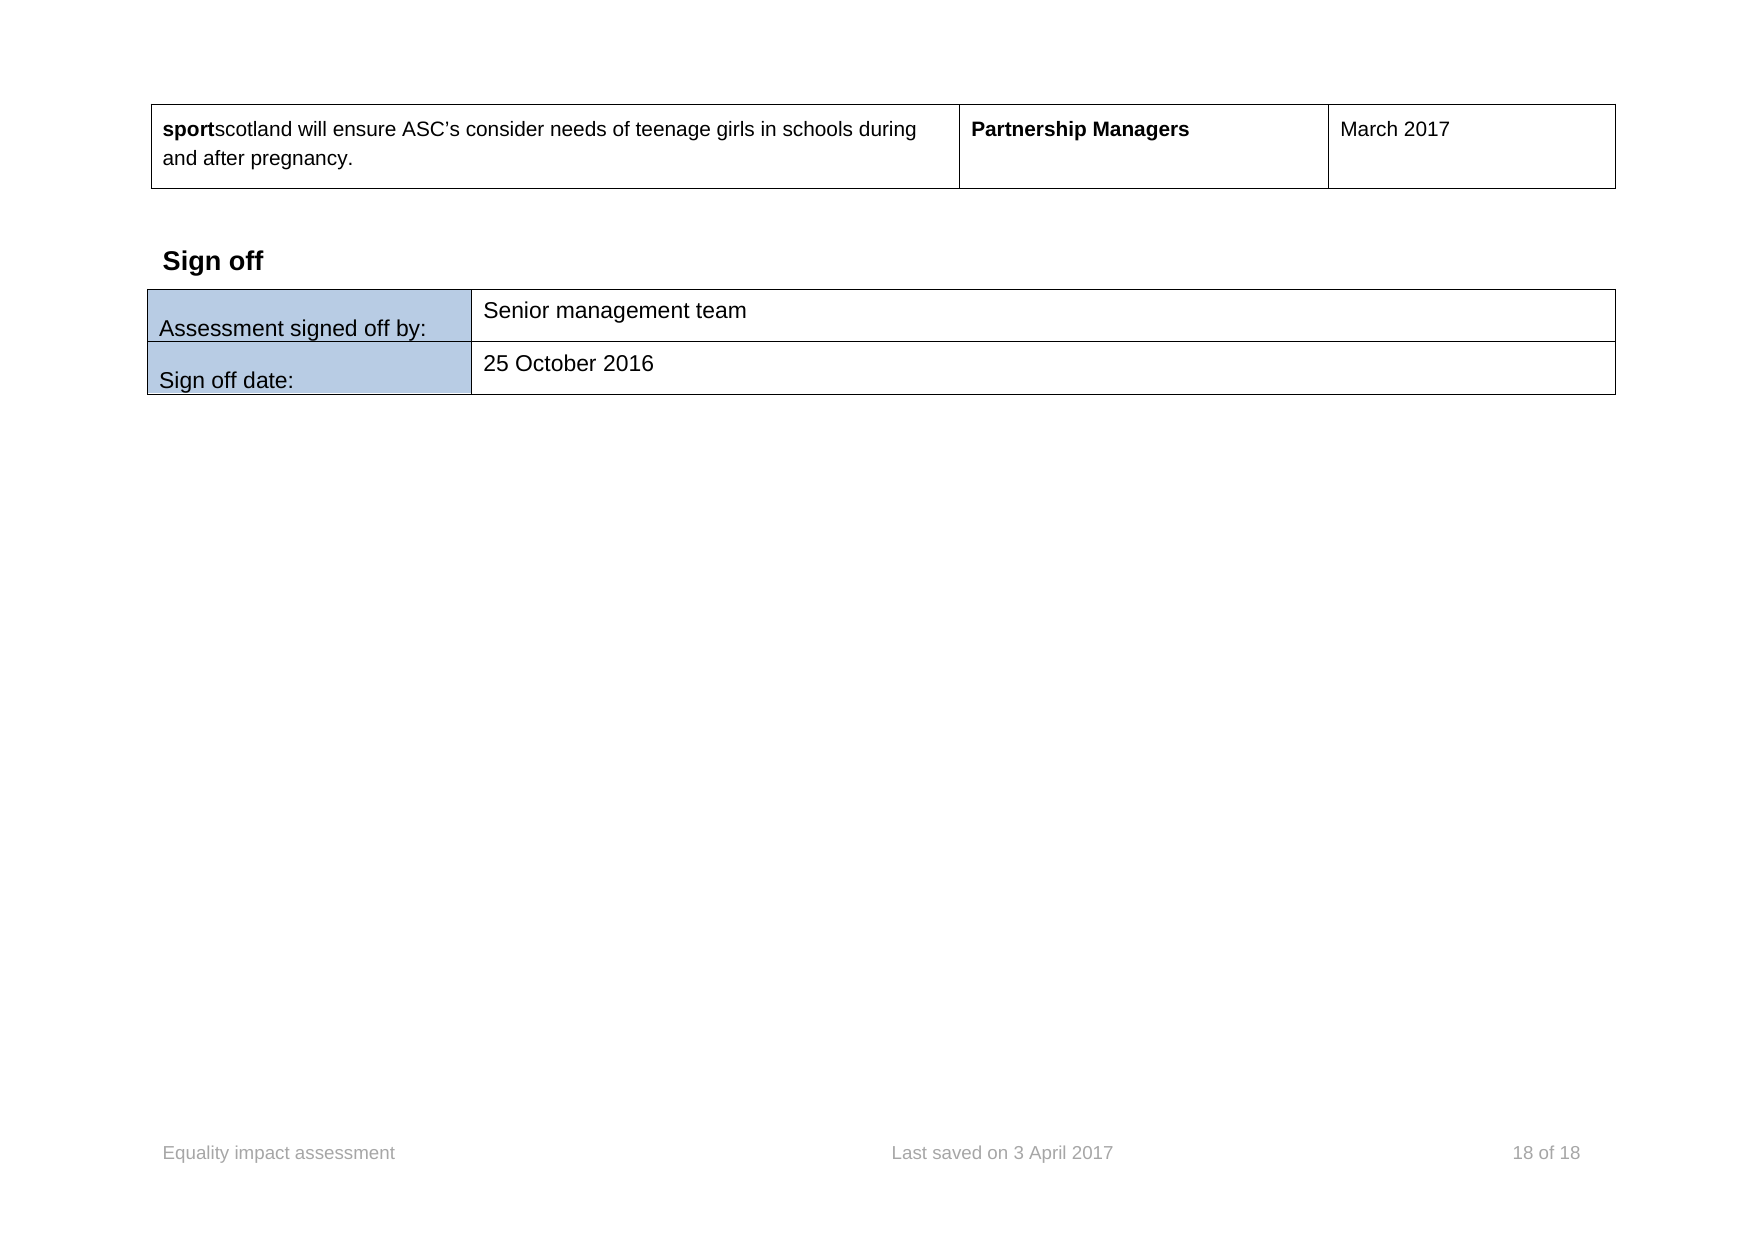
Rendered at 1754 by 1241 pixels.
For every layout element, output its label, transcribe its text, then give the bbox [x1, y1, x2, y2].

table_header Senior management team [472, 290, 1615, 341]
table_cell sportscotland will ensure ASC’s consider needs of teenage girls in schools during and after pregnancy. [152, 105, 959, 187]
table_cell Partnership Managers [960, 105, 1328, 187]
subtitle Sign off [162, 245, 1604, 276]
table_header Assessment signed off by: [148, 290, 471, 341]
table_cell 25 October 2016 [472, 342, 1615, 393]
table_cell Sign off date: [148, 342, 471, 393]
table_cell March 2017 [1329, 105, 1615, 187]
